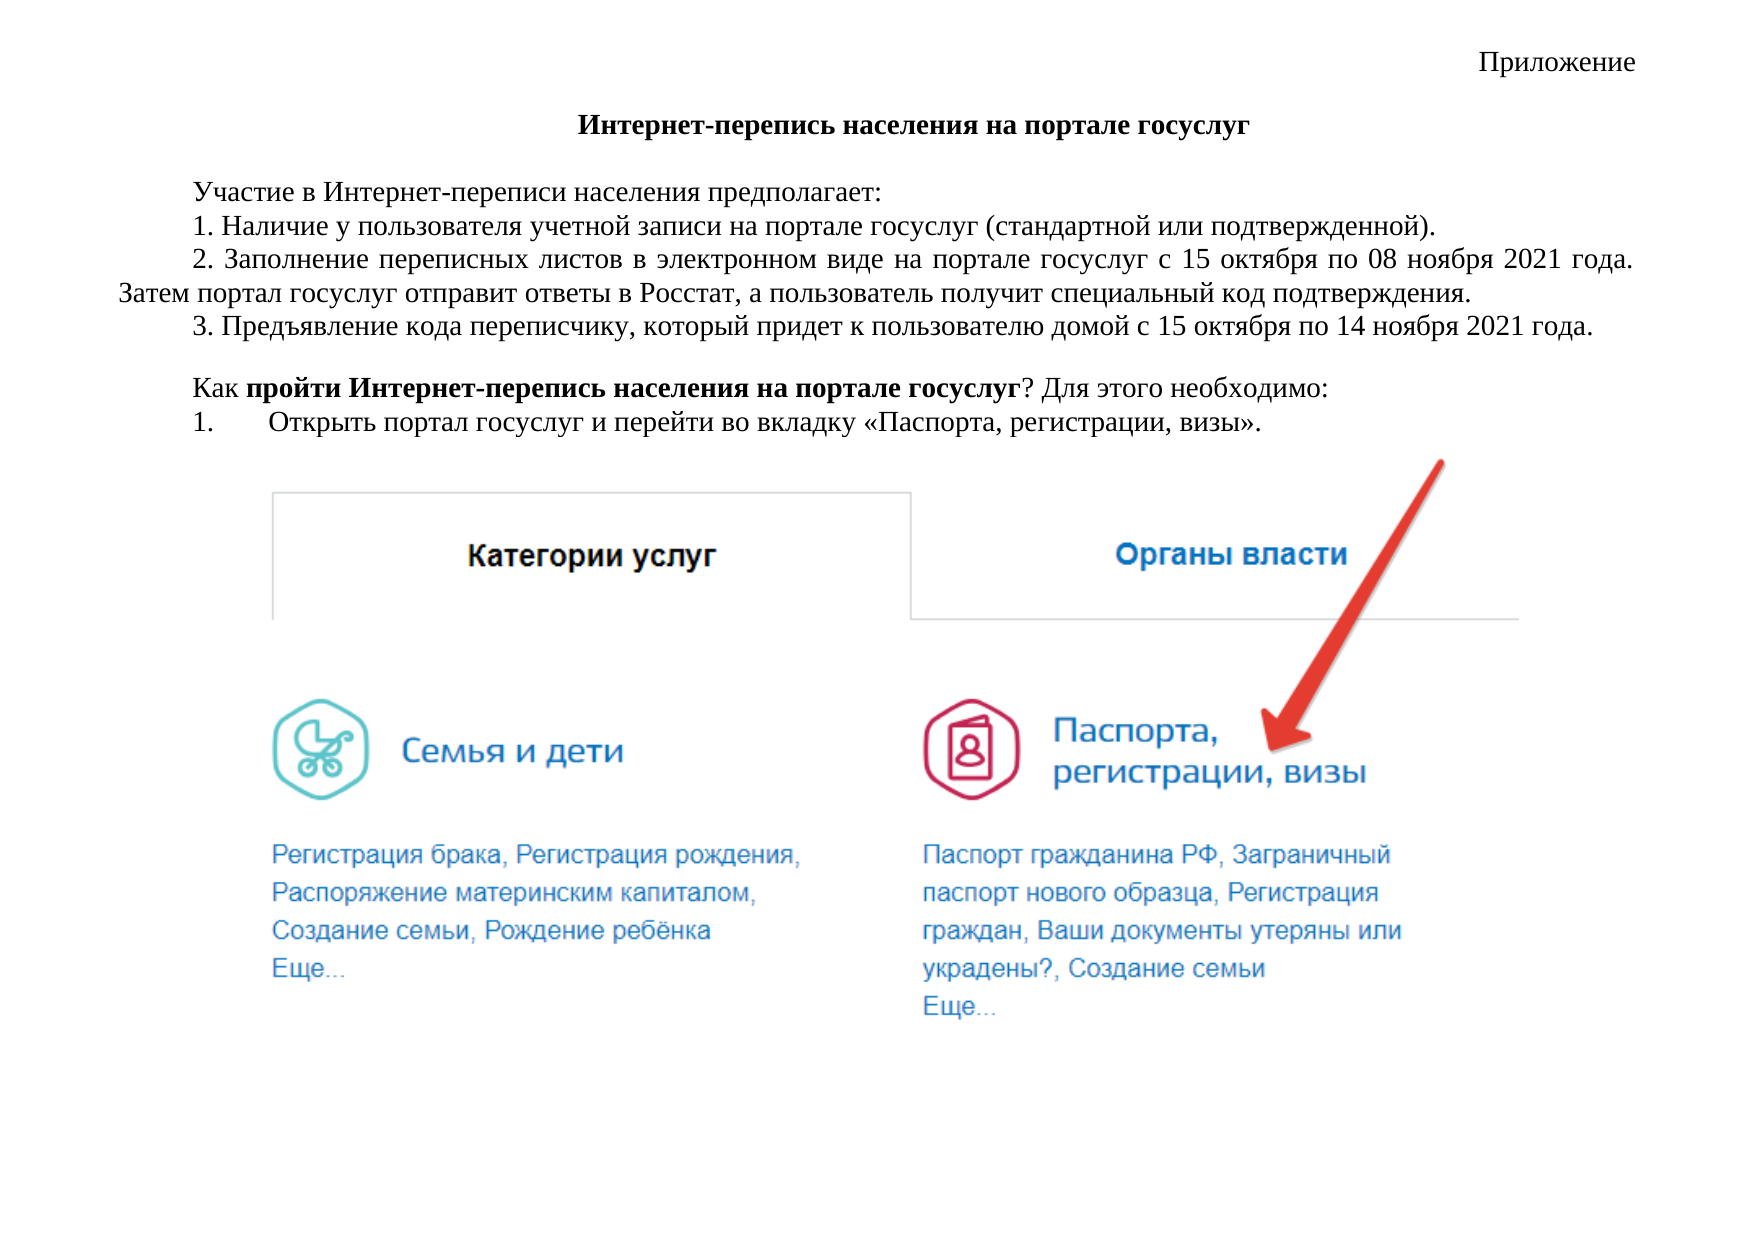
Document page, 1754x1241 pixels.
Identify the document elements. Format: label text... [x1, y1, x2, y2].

text Интернет-перепись населения на портале госуслуг [118, 107, 1636, 141]
text Как пройти Интернет-перепись населения на портале госуслуг? Для этого необходимо: [118, 371, 1636, 404]
picture [191, 437, 1519, 1140]
text Участие в Интернет-переписи населения предполагает: [118, 174, 1636, 208]
list Открыть портал госуслуг и перейти во вкладку «Паспорта, регистрации, визы». [118, 404, 1636, 438]
text 1. Наличие у пользователя учетной записи на портале госуслуг (стандартной или подтвержденной). [118, 208, 1636, 241]
text 3. Предъявление кода переписчику, который придет к пользователю домой с 15 октября по 14 ноября 2021 года. [118, 308, 1636, 342]
text Приложение [118, 44, 1636, 78]
text 2. Заполнение переписных листов в электронном виде на портале госуслуг с 15 октября по 08 ноября 2021 года. Затем портал госуслуг отправит ответы в Росстат, а пользователь получит специальный код подтверждения. [118, 241, 1636, 308]
